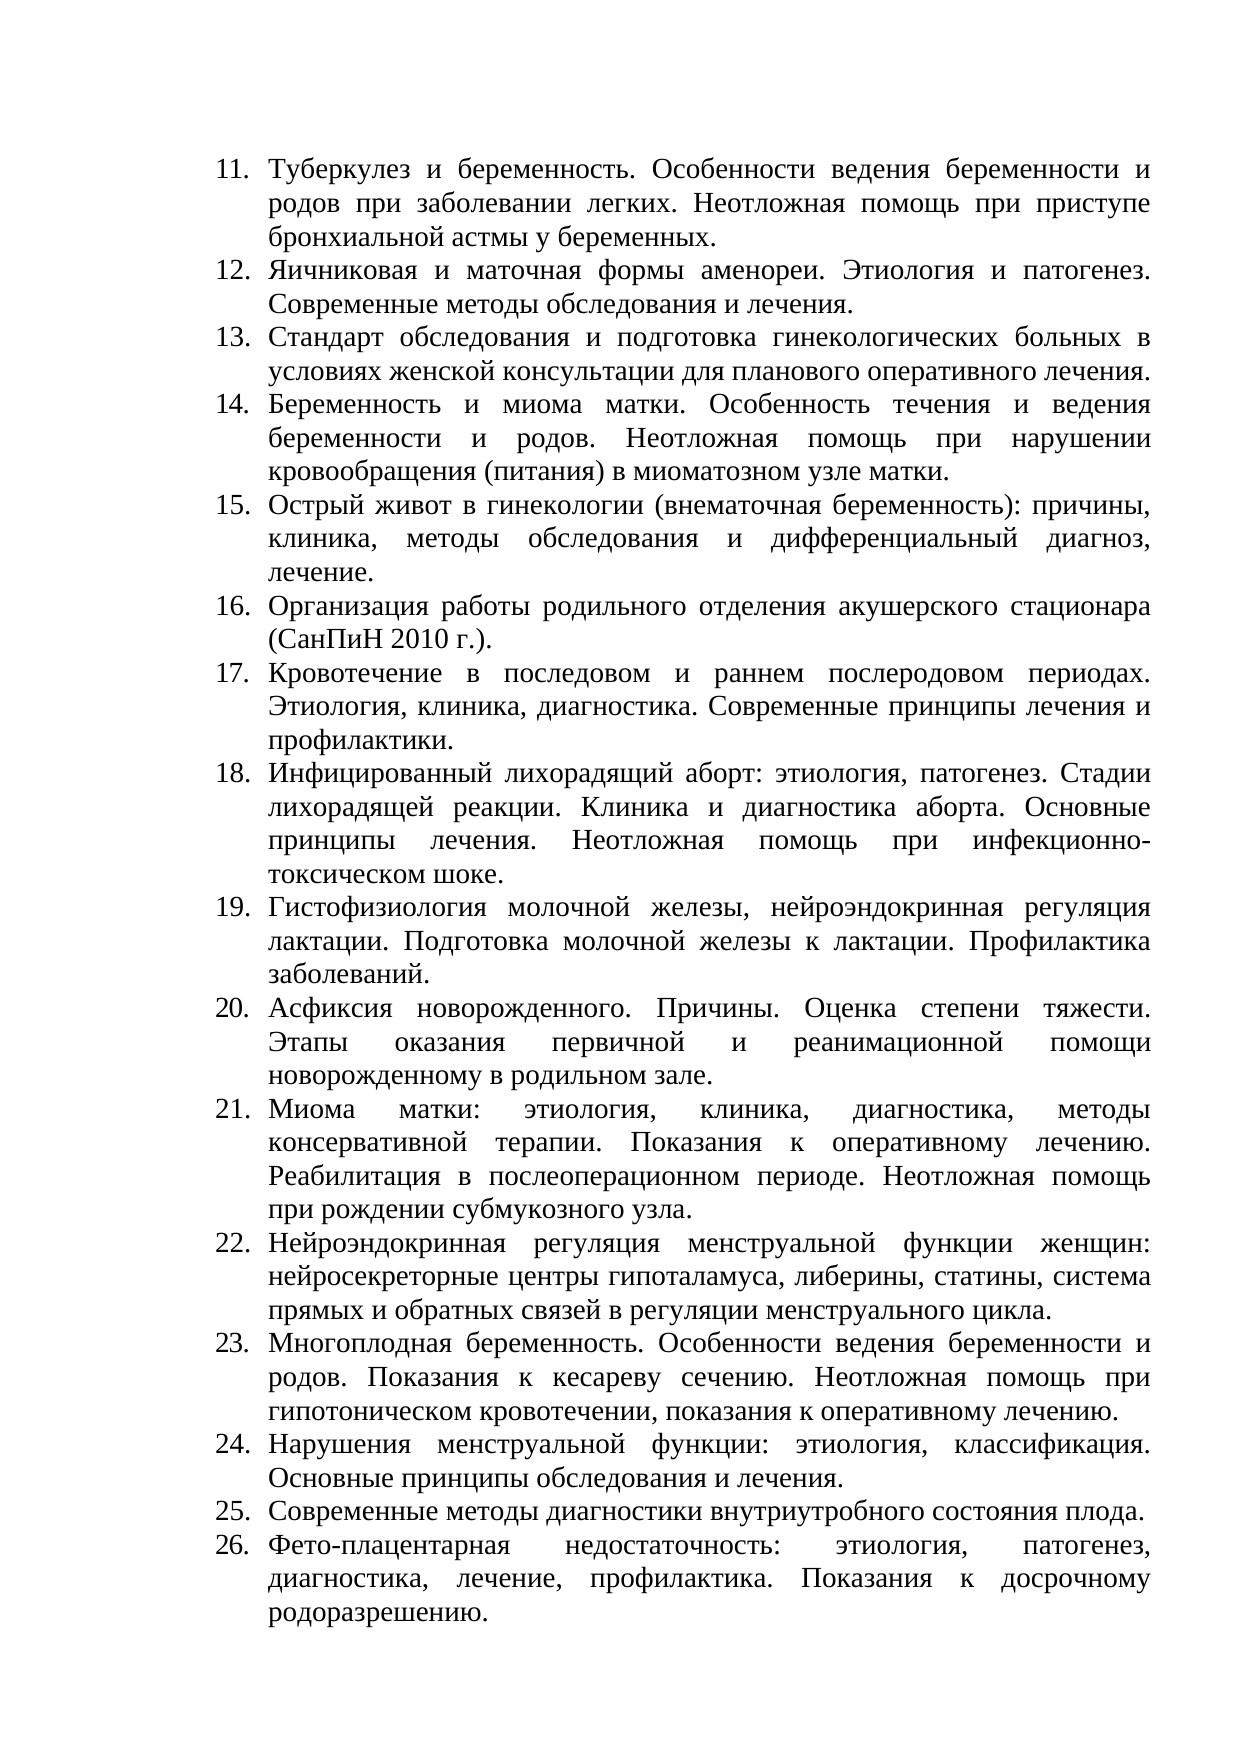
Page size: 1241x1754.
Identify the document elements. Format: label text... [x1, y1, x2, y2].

list Инфицированный лихорадящий аборт: этиология, патогенез. Стадии лихорадящей реакции. Клиника и диагностика аборта. Основные принципы лечения. Неотложная помощь при инфекционно-токсическом шоке. [215, 755, 1152, 889]
list Кровотечение в последовом и раннем послеродовом периодах. Этиология, клиника, диагностика. Современные принципы лечения и профилактики. [215, 655, 1152, 755]
list Беременность и миома матки. Особенность течения и ведения беременности и родов. Неотложная помощь при нарушении кровообращения (питания) в миоматозном узле матки. [215, 386, 1152, 487]
list Яичниковая и маточная формы аменореи. Этиология и патогенез. Современные методы обследования и лечения. [215, 252, 1152, 319]
list Современные методы диагностики внутриутробного состояния плода. [215, 1493, 1152, 1527]
list Нарушения менструальной функции: этиология, классификация. Основные принципы обследования и лечения. [215, 1426, 1152, 1493]
list Нейроэндокринная регуляция менструальной функции женщин: нейросекреторные центры гипоталамуса, либерины, статины, система прямых и обратных связей в регуляции менструального цикла. [215, 1225, 1152, 1326]
list Многоплодная беременность. Особенности ведения беременности и родов. Показания к кесареву сечению. Неотложная помощь при гипотоническом кровотечении, показания к оперативному лечению. [215, 1326, 1152, 1426]
list Миома матки: этиология, клиника, диагностика, методы консервативной терапии. Показания к оперативному лечению. Реабилитация в послеоперационном периоде. Неотложная помощь при рождении субмукозного узла. [215, 1091, 1152, 1225]
list Острый живот в гинекологии (внематочная беременность): причины, клиника, методы обследования и дифференциальный диагноз, лечение. [215, 487, 1152, 588]
list Организация работы родильного отделения акушерского стационара (СанПиН 2010 г.). [215, 588, 1152, 655]
list Фето-плацентарная недостаточность: этиология, патогенез, диагностика, лечение, профилактика. Показания к досрочному родоразрешению. [215, 1527, 1152, 1627]
list Туберкулез и беременность. Особенности ведения беременности и родов при заболевании легких. Неотложная помощь при приступе бронхиальной астмы у беременных. [215, 152, 1152, 252]
list Стандарт обследования и подготовка гинекологических больных в условиях женской консультации для планового оперативного лечения. [215, 319, 1152, 386]
list Асфиксия новорожденного. Причины. Оценка степени тяжести. Этапы оказания первичной и реанимационной помощи новорожденному в родильном зале. [215, 990, 1152, 1091]
list Гистофизиология молочной железы, нейроэндокринная регуляция лактации. Подготовка молочной железы к лактации. Профилактика заболеваний. [215, 889, 1152, 990]
